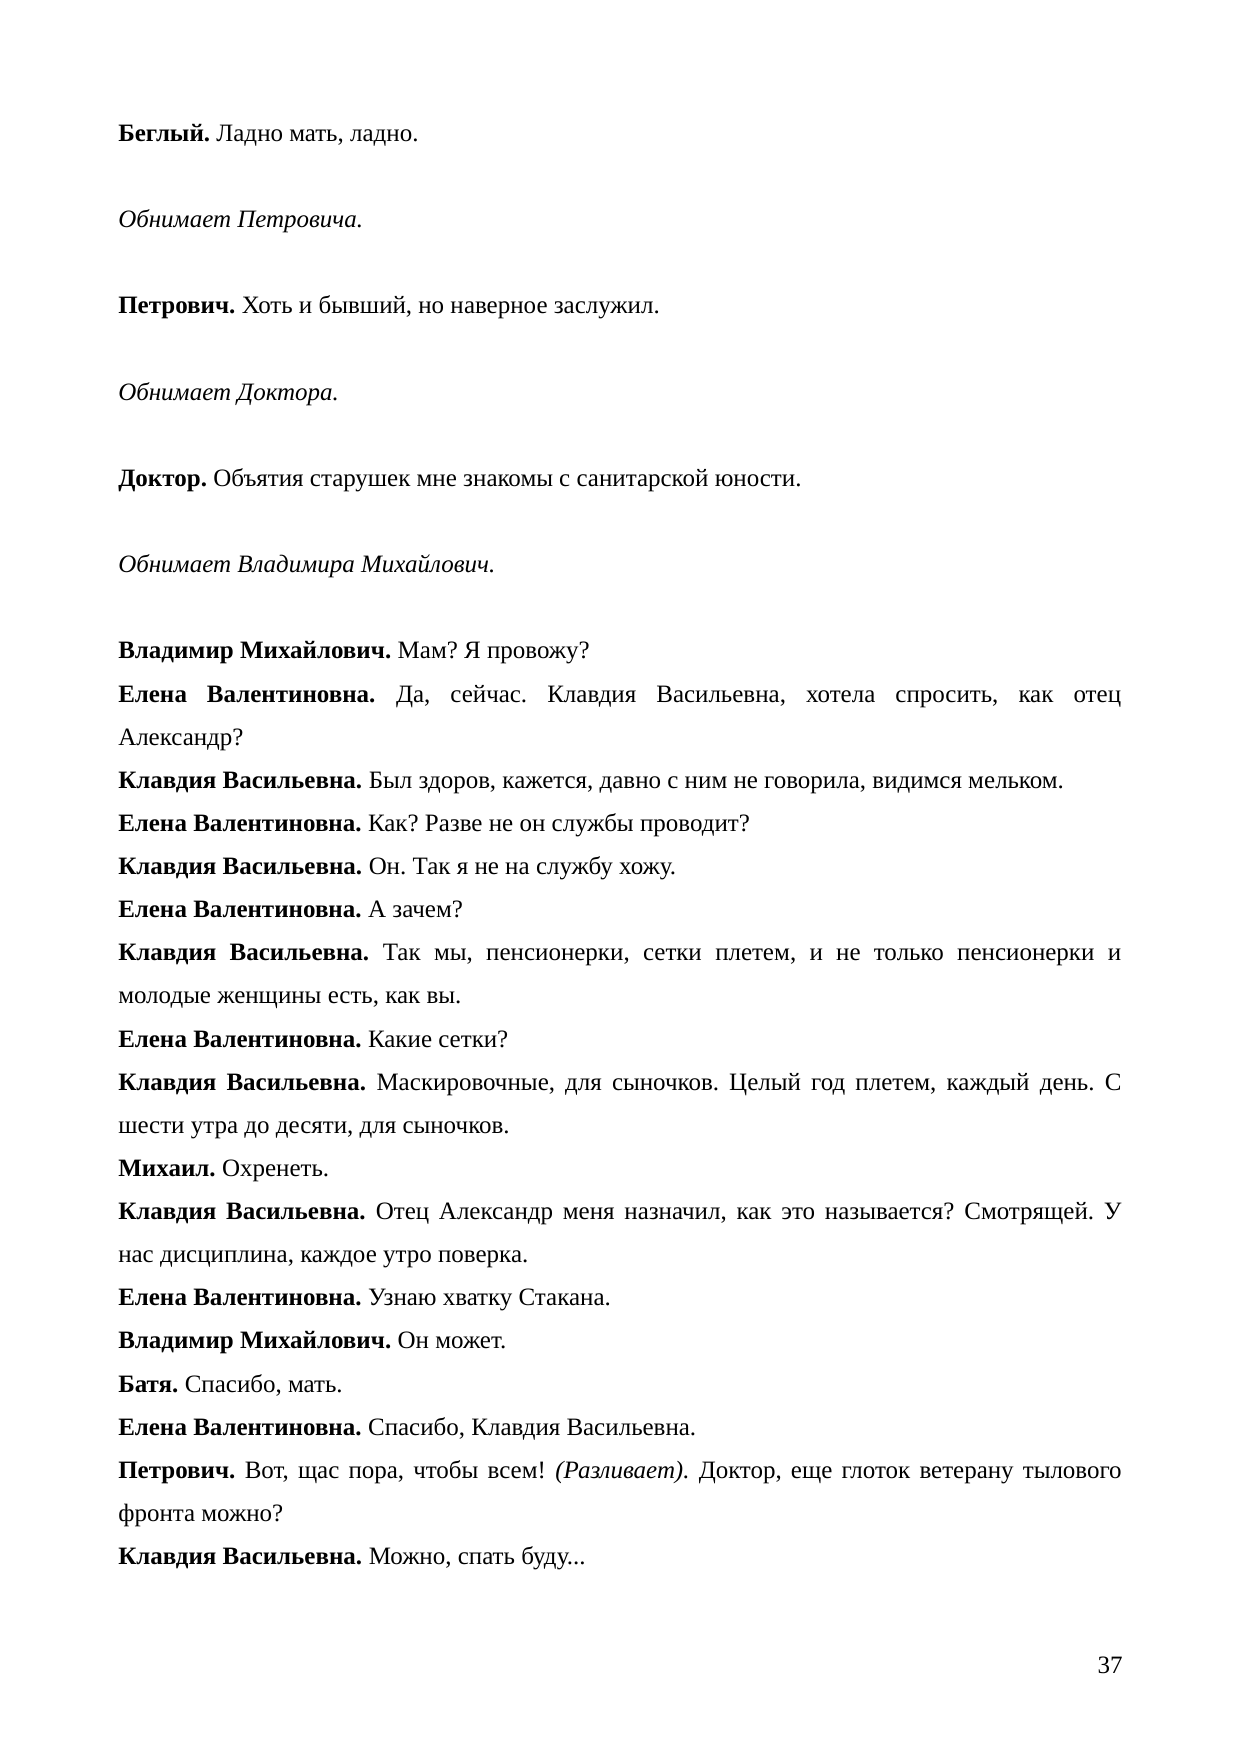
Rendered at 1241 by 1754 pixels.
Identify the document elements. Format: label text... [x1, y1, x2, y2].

text Михаил. Охренеть. [118, 1153, 1122, 1182]
text Елена Валентиновна. Как? Разве не он службы проводит? [118, 808, 1122, 837]
text Доктор. Объятия старушек мне знакомы с санитарской юности. [118, 463, 1122, 492]
text Батя. Спасибо, мать. [118, 1369, 1122, 1397]
text Елена Валентиновна. Спасибо, Клавдия Васильевна. [118, 1412, 1122, 1441]
text Клавдия Васильевна. Можно, спать буду... [118, 1541, 1122, 1570]
text Елена Валентиновна. Какие сетки? [118, 1024, 1122, 1052]
text Клавдия Васильевна. Так мы, пенсионерки, сетки плетем, и не только пенсионерки и молодые женщины есть, как вы. [118, 937, 1122, 1009]
text Владимир Михайлович. Мам? Я провожу? [118, 636, 1122, 664]
text Елена Валентиновна. Узнаю хватку Стакана. [118, 1282, 1122, 1311]
text Петрович. Хоть и бывший, но наверное заслужил. [118, 291, 1122, 319]
text Клавдия Васильевна. Маскировочные, для сыночков. Целый год плетем, каждый день. С шести утра до десяти, для сыночков. [118, 1067, 1122, 1139]
text Клавдия Васильевна. Отец Александр меня назначил, как это называется? Смотрящей. У нас дисциплина, каждое утро поверка. [118, 1196, 1122, 1268]
text Беглый. Ладно мать, ладно. [118, 118, 1122, 147]
text Обнимает Владимира Михайлович. [118, 549, 1122, 578]
text Владимир Михайлович. Он может. [118, 1326, 1122, 1354]
text Петрович. Вот, щас пора, чтобы всем! (Разливает). Доктор, еще глоток ветерану тылового фронта можно? [118, 1455, 1122, 1527]
text Клавдия Васильевна. Был здоров, кажется, давно с ним не говорила, видимся мельком. [118, 765, 1122, 794]
text Елена Валентиновна. Да, сейчас. Клавдия Васильевна, хотела спросить, как отец Александр? [118, 679, 1122, 751]
text Обнимает Доктора. [118, 377, 1122, 406]
text Обнимает Петровича. [118, 204, 1122, 233]
text Клавдия Васильевна. Он. Так я не на службу хожу. [118, 851, 1122, 880]
text Елена Валентиновна. А зачем? [118, 894, 1122, 923]
